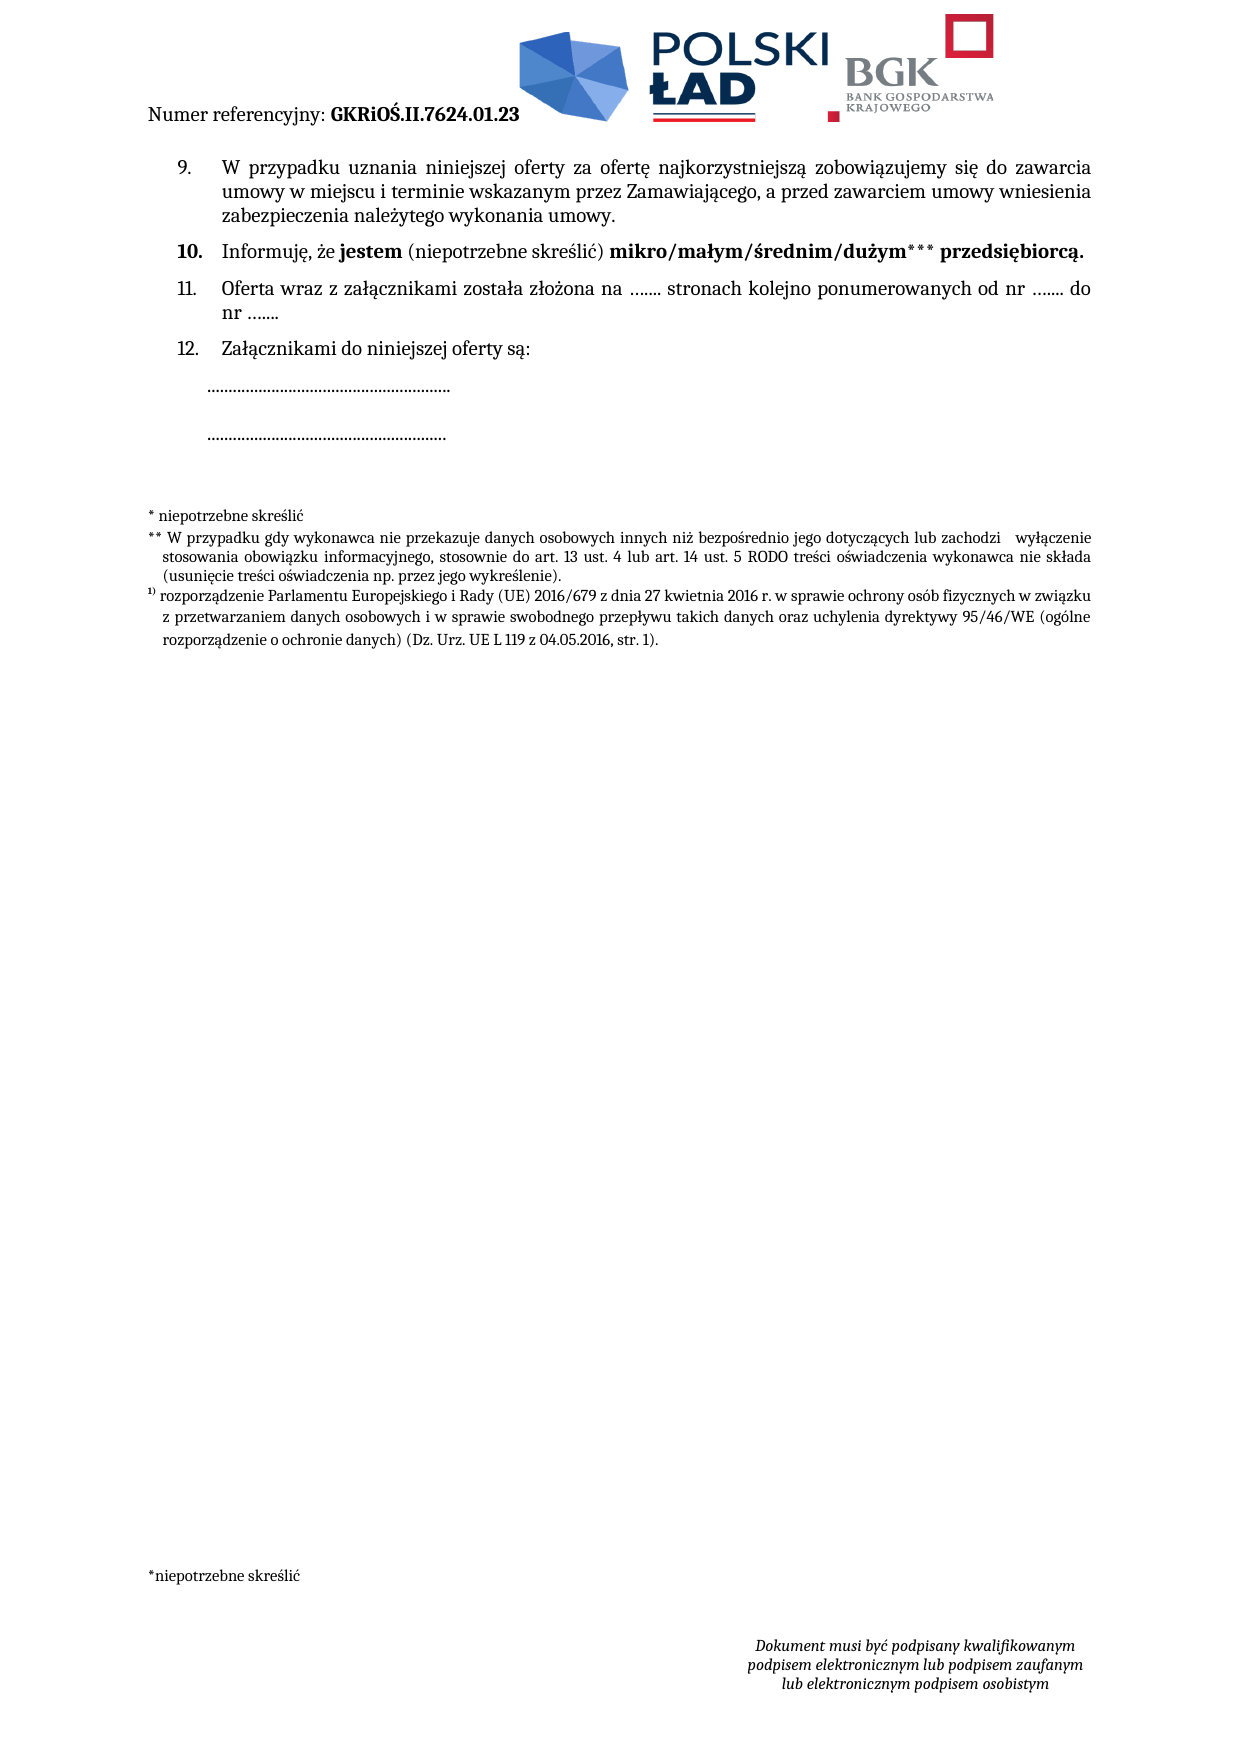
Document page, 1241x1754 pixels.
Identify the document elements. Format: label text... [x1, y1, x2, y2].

list Informuję, że jestem (niepotrzebne skreślić) mikro/małym/średnim/dużym*** przedsiębiorcą. [177, 240, 1092, 264]
picture [519, 14, 994, 122]
list W przypadku uznania niniejszej oferty za ofertę najkorzystniejszą zobowiązujemy się do zawarcia umowy w miejscu i terminie wskazanym przez Zamawiającego, a przed zawarciem umowy wniesienia zabezpieczenia należytego wykonania umowy. [177, 156, 1092, 227]
list Załącznikami do niniejszej oferty są: [177, 337, 1092, 361]
list ** W przypadku gdy wykonawca nie przekazuje danych osobowych innych niż bezpośrednio jego dotyczących lub zachodzi wyłączenie stosowania obowiązku informacyjnego, stosownie do art. 13 ust. 4 lub art. 14 ust. 5 RODO treści oświadczenia wykonawca nie składa (usunięcie treści oświadczenia np. przez jego wykreślenie). [148, 528, 1092, 586]
list ......................................................... [207, 373, 1092, 397]
list Oferta wraz z załącznikami została złożona na ….... stronach kolejno ponumerowanych od nr ….... do nr ….... [177, 276, 1092, 324]
list ........................................................ [207, 421, 1092, 445]
list 1) rozporządzenie Parlamentu Europejskiego i Rady (UE) 2016/679 z dnia 27 kwietnia 2016 r. w sprawie ochrony osób fizycznych w związku z przetwarzaniem danych osobowych i w sprawie swobodnego przepływu takich danych oraz uchylenia dyrektywy 95/46/WE (ogólne rozporządzenie o ochronie danych) (Dz. Urz. UE L 119 z 04.05.2016, str. 1). [148, 586, 1092, 649]
list * niepotrzebne skreślić [148, 506, 1092, 526]
